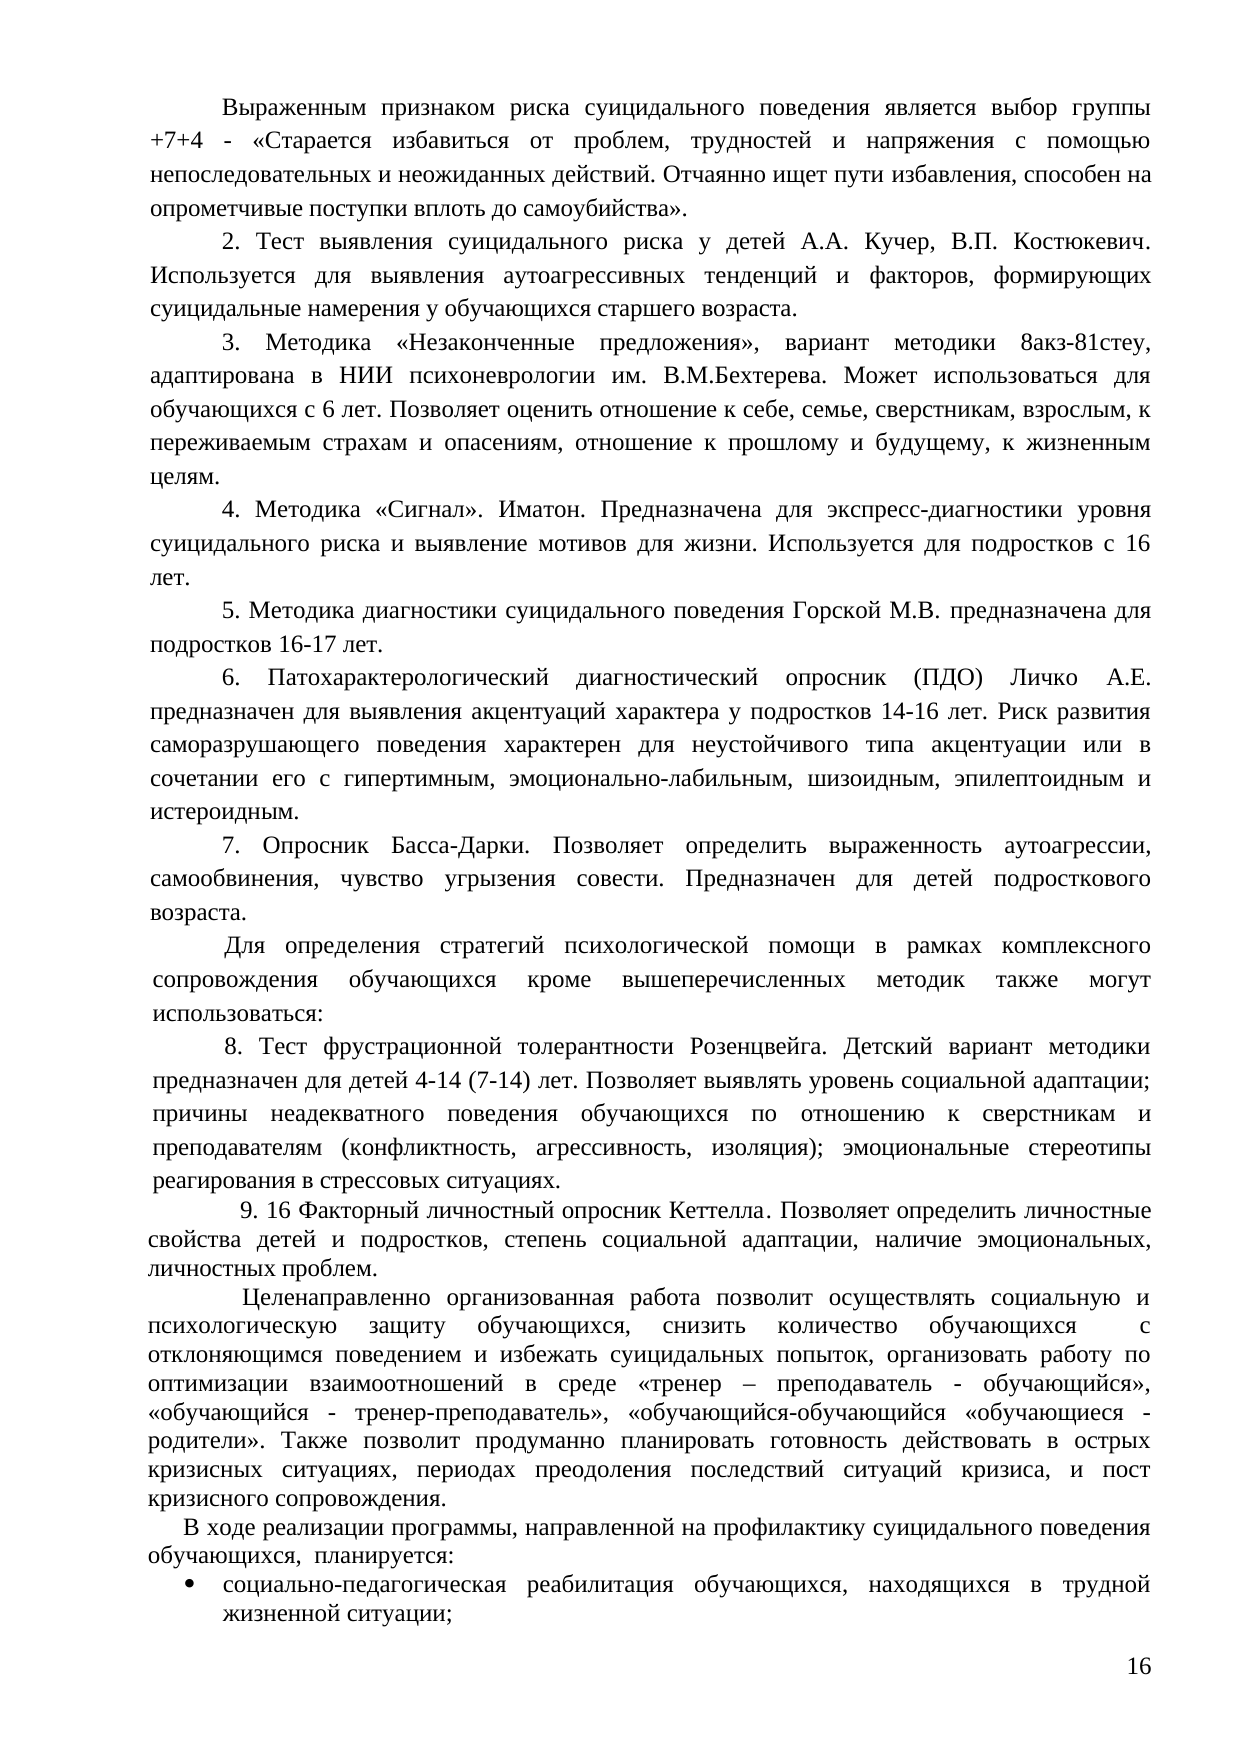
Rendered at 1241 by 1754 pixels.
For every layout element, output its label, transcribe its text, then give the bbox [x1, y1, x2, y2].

text 4. Методика «Сигнал». Иматон. Предназначена для экспресс-диагностики уровня суицидального риска и выявление мотивов для жизни. Используется для подростков с 16 лет. [150, 491, 1152, 592]
text 7. Опросник Басса-Дарки. Позволяет определить выраженность аутоагрессии, самообвинения, чувство угрызения совести. Предназначен для детей подросткового возраста. [150, 827, 1152, 927]
text 2. Тест выявления суицидального риска у детей А.А. Кучер, В.П. Костюкевич. Используется для выявления аутоагрессивных тенденций и факторов, формирующих суицидальные намерения у обучающихся старшего возраста. [150, 223, 1152, 323]
text 9. 16 Факторный личностный опросник Кеттелла. Позволяет определить личностные свойства детей и подростков, степень социальной адаптации, наличие эмоциональных, личностных проблем. [148, 1196, 1152, 1282]
list социально-педагогическая реабилитация обучающихся, находящихся в трудной жизненной ситуации; [185, 1569, 1152, 1627]
text 3. Методика «Незаконченные предложения», вариант методики 8акз-81стеу, адаптирована в НИИ психоневрологии им. В.М.Бехтерева. Может использоваться для обучающихся с 6 лет. Позволяет оценить отношение к себе, семье, сверстникам, взрослым, к переживаемым страхам и опасениям, отношение к прошлому и будущему, к жизненным целям. [150, 323, 1152, 491]
text Целенаправленно организованная работа позволит осуществлять социальную и психологическую защиту обучающихся, снизить количество обучающихся с отклоняющимся поведением и избежать суицидальных попыток, организовать работу по оптимизации взаимоотношений в среде «тренер – преподаватель - обучающийся», «обучающийся - тренер-преподаватель», «обучающийся-обучающийся «обучающиеся - родители». Также позволит продуманно планировать готовность действовать в острых кризисных ситуациях, периодах преодоления последствий ситуаций кризиса, и пост кризисного сопровождения. [148, 1282, 1152, 1512]
text 5. Методика диагностики суицидального поведения Горской М.В. предназначена для подростков 16-17 лет. [150, 592, 1152, 659]
text Для определения стратегий психологической помощи в рамках комплексного сопровождения обучающихся кроме вышеперечисленных методик также могут использоваться: [152, 927, 1152, 1028]
text Выраженным признаком риска суицидального поведения является выбор группы +7+4 - «Старается избавиться от проблем, трудностей и напряжения с помощью непоследовательных и неожиданных действий. Отчаянно ищет пути избавления, способен на опрометчивые поступки вплоть до самоубийства». [150, 89, 1152, 223]
text 8. Тест фрустрационной толерантности Розенцвейга. Детский вариант методики предназначен для детей 4-14 (7-14) лет. Позволяет выявлять уровень социальной адаптации; причины неадекватного поведения обучающихся по отношению к сверстникам и преподавателям (конфликтность, агрессивность, изоляция); эмоциональные стереотипы реагирования в стрессовых ситуациях. [152, 1028, 1152, 1196]
text В ходе реализации программы, направленной на профилактику суицидального поведения обучающихся, планируется: [148, 1512, 1152, 1569]
text 6. Патохарактерологический диагностический опросник (ПДО) Личко А.Е. предназначен для выявления акцентуаций характера у подростков 14-16 лет. Риск развития саморазрушающего поведения характерен для неустойчивого типа акцентуации или в сочетании его с гипертимным, эмоционально-лабильным, шизоидным, эпилептоидным и истероидным. [150, 659, 1152, 827]
